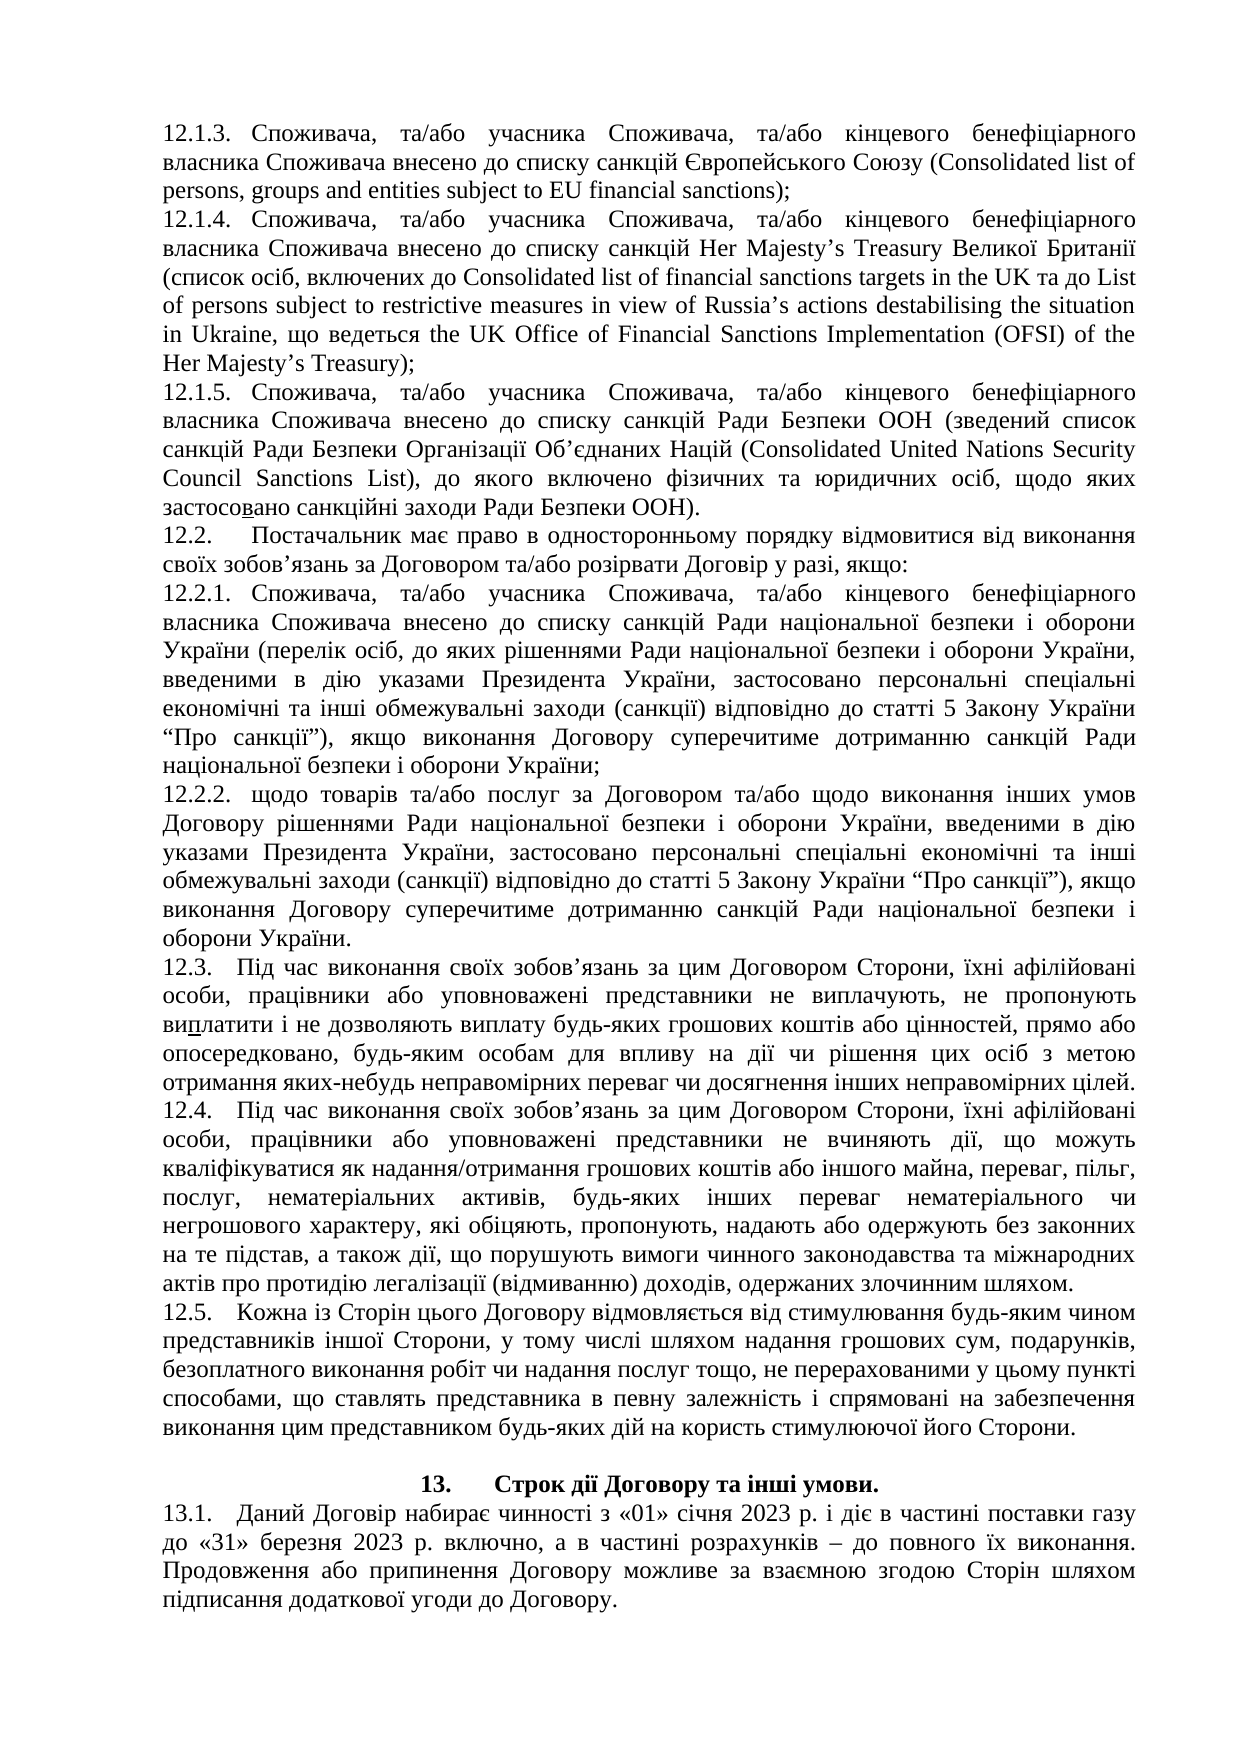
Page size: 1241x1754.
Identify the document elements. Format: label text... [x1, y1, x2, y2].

list Під час виконання своїх зобов’язань за цим Договором Сторони, їхні афілійовані особи, працівники або уповноважені представники не вчиняють дії, що можуть кваліфікуватися як надання/отримання грошових коштів або іншого майна, переваг, пільг, послуг, нематеріальних активів, будь-яких інших переваг нематеріального чи негрошового характеру, які обіцяють, пропонують, надають або одержують без законних на те підстав, а також дії, що порушують вимоги чинного законодавства та міжнародних актів про протидію легалізації (відмиванню) доходів, одержаних злочинним шляхом. [162, 1096, 1137, 1297]
list Споживача, та/або учасника Споживача, та/або кінцевого бенефіціарного власника Споживача внесено до списку санкцій Her Majesty’s Treasury Великої Британії (список осіб, включених до Consolidated list of financial sanctions targets in the UK та до List of persons subject to restrictive measures in view of Russia’s actions destabilising the situation in Ukraine, що ведеться the UK Office of Financial Sanctions Implementation (OFSI) of the Her Majesty’s Treasury); [162, 204, 1137, 377]
list Споживача, та/або учасника Споживача, та/або кінцевого бенефіціарного власника Споживача внесено до списку санкцій Ради національної безпеки і оборони України (перелік осіб, до яких рішеннями Ради національної безпеки і оборони України, введеними в дію указами Президента України, застосовано персональні спеціальні економічні та інші обмежувальні заходи (санкції) відповідно до статті 5 Закону України “Про санкції”), якщо виконання Договору суперечитиме дотриманню санкцій Ради національної безпеки і оборони України; [162, 578, 1137, 779]
list Кожна із Сторін цього Договору відмовляється від стимулювання будь-яким чином представників іншої Сторони, у тому числі шляхом надання грошових сум, подарунків, безоплатного виконання робіт чи надання послуг тощо, не перерахованими у цьому пункті способами, що ставлять представника в певну залежність і спрямовані на забезпечення виконання цим представником будь-яких дій на користь стимулюючої його Сторони. [162, 1297, 1137, 1441]
list Даний Договір набирає чинності з «01» січня 2023 р. і діє в частині поставки газу до «31» березня 2023 р. включно, а в частині розрахунків – до повного їх виконання. Продовження або припинення Договору можливе за взаємною згодою Сторін шляхом підписання додаткової угоди до Договору. [162, 1498, 1137, 1613]
list щодо товарів та/або послуг за Договором та/або щодо виконання інших умов Договору рішеннями Ради національної безпеки і оборони України, введеними в дію указами Президента України, застосовано персональні спеціальні економічні та інші обмежувальні заходи (санкції) відповідно до статті 5 Закону України “Про санкції”), якщо виконання Договору суперечитиме дотриманню санкцій Ради національної безпеки і оборони України. [162, 779, 1137, 952]
list Постачальник має право в односторонньому порядку відмовитися від виконання своїх зобов’язань за Договором та/або розірвати Договір у разі, якщо: [162, 521, 1137, 578]
list Споживача, та/або учасника Споживача, та/або кінцевого бенефіціарного власника Споживача внесено до списку санкцій Ради Безпеки ООН (зведений список санкцій Ради Безпеки Організації Об’єднаних Націй (Consolidated United Nations Security Council Sanctions List), до якого включено фізичних та юридичних осіб, щодо яких застосовано санкційні заходи Ради Безпеки ООН). [162, 377, 1137, 521]
list Споживача, та/або учасника Споживача, та/або кінцевого бенефіціарного власника Споживача внесено до списку санкцій Європейського Союзу (Consolidated list of persons, groups and entities subject to EU financial sanctions); [162, 118, 1137, 204]
list Строк дії Договору та інші умови. [162, 1469, 1137, 1498]
list Під час виконання своїх зобов’язань за цим Договором Сторони, їхні афілійовані особи, працівники або уповноважені представники не виплачують, не пропонують виплатити і не дозволяють виплату будь-яких грошових коштів або цінностей, прямо або опосередковано, будь-яким особам для впливу на дії чи рішення цих осіб з метою отримання яких-небудь неправомірних переваг чи досягнення інших неправомірних цілей. [162, 952, 1137, 1096]
